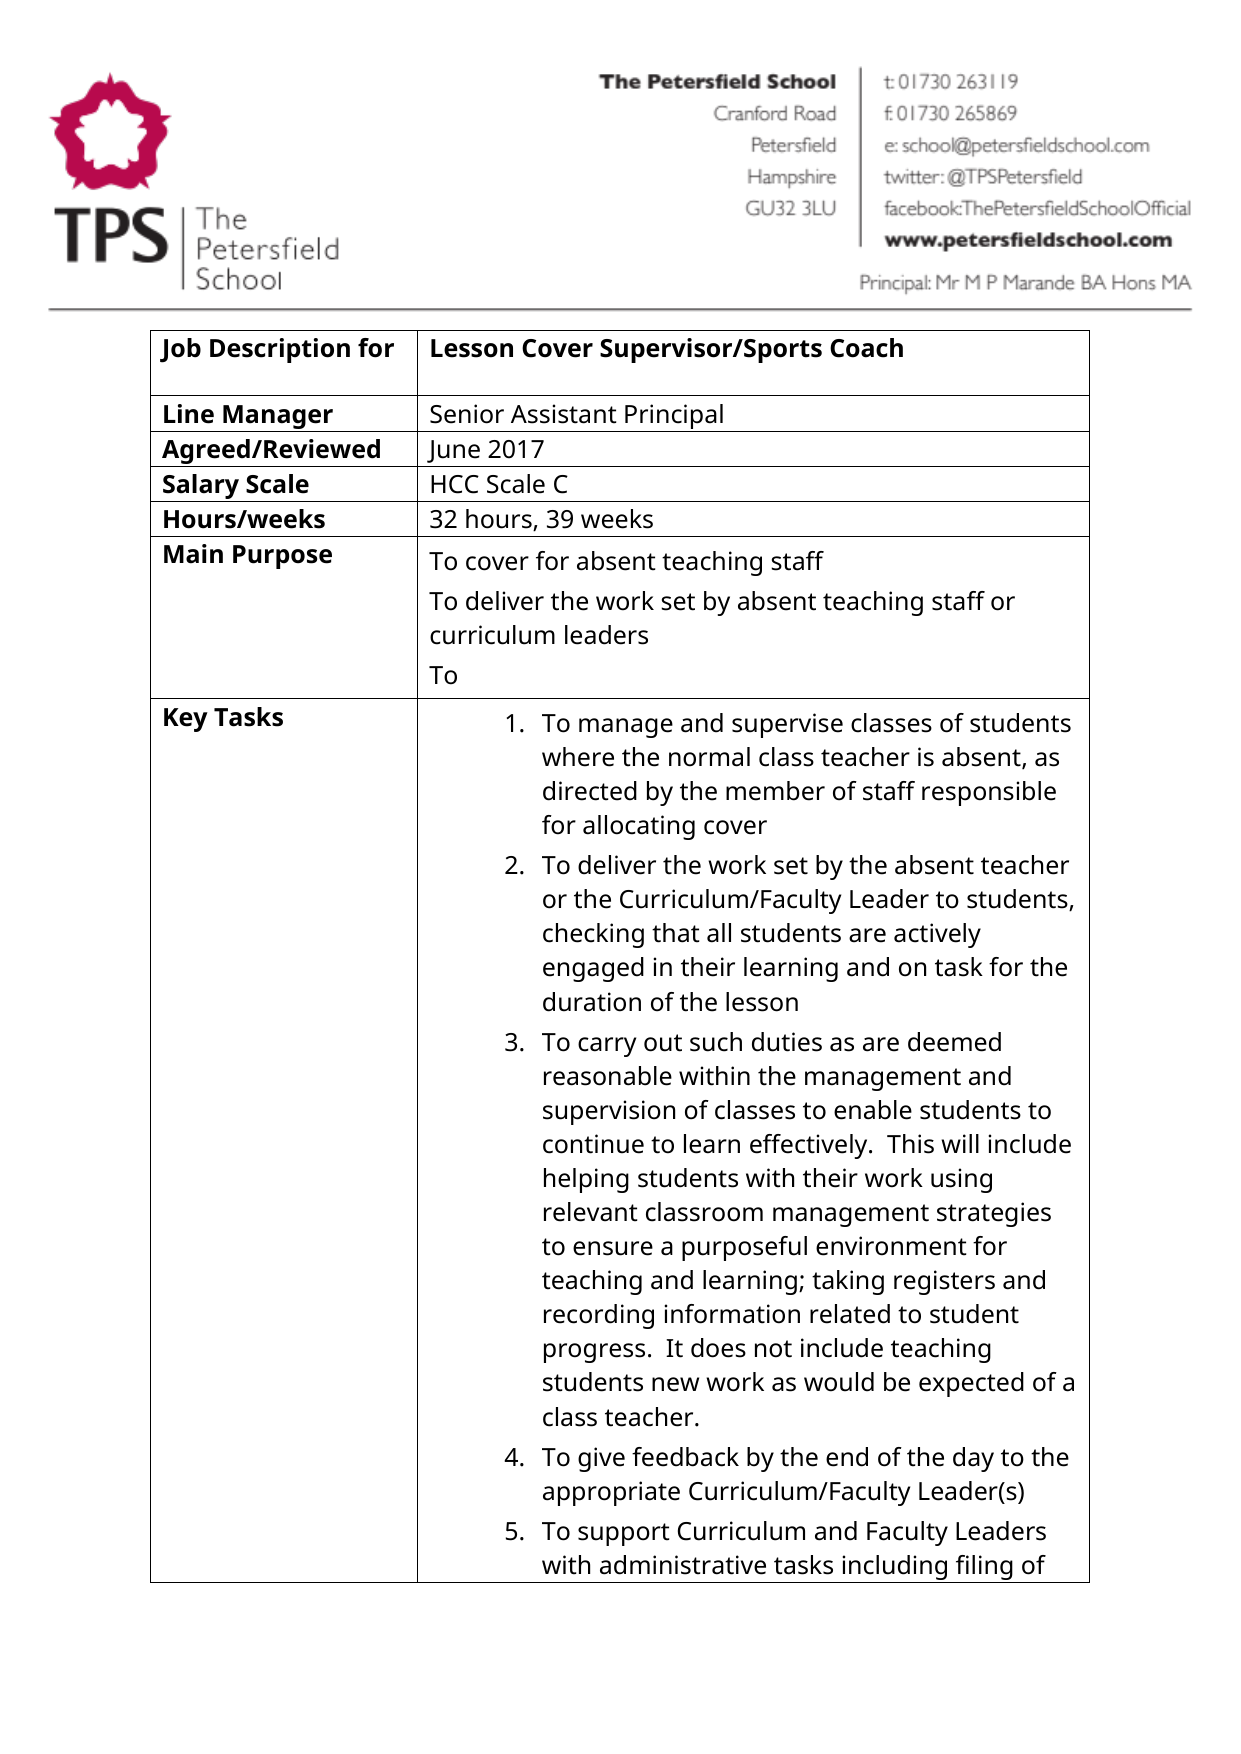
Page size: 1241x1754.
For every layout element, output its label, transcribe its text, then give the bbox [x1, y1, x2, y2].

table_cell Salary Scale [151, 467, 417, 501]
table_cell Agreed/Reviewed [151, 432, 417, 466]
table_cell To cover for absent teaching staff To deliver the work set by absent teaching staff or curriculum leaders To [418, 537, 1089, 698]
table_cell HCC Scale C [418, 467, 1089, 501]
table_cell Senior Assistant Principal [418, 396, 1089, 431]
table_cell Key Tasks [151, 699, 417, 1582]
table_cell Line Manager [151, 396, 417, 431]
table_cell Hours/weeks [151, 502, 417, 536]
table_header Lesson Cover Supervisor/Sports Coach [418, 331, 1089, 395]
table_cell Main Purpose [151, 537, 417, 698]
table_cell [418, 699, 1089, 1582]
table_header Job Description for [151, 331, 417, 395]
table_cell June 2017 [418, 432, 1089, 466]
table_cell 32 hours, 39 weeks [418, 502, 1089, 536]
